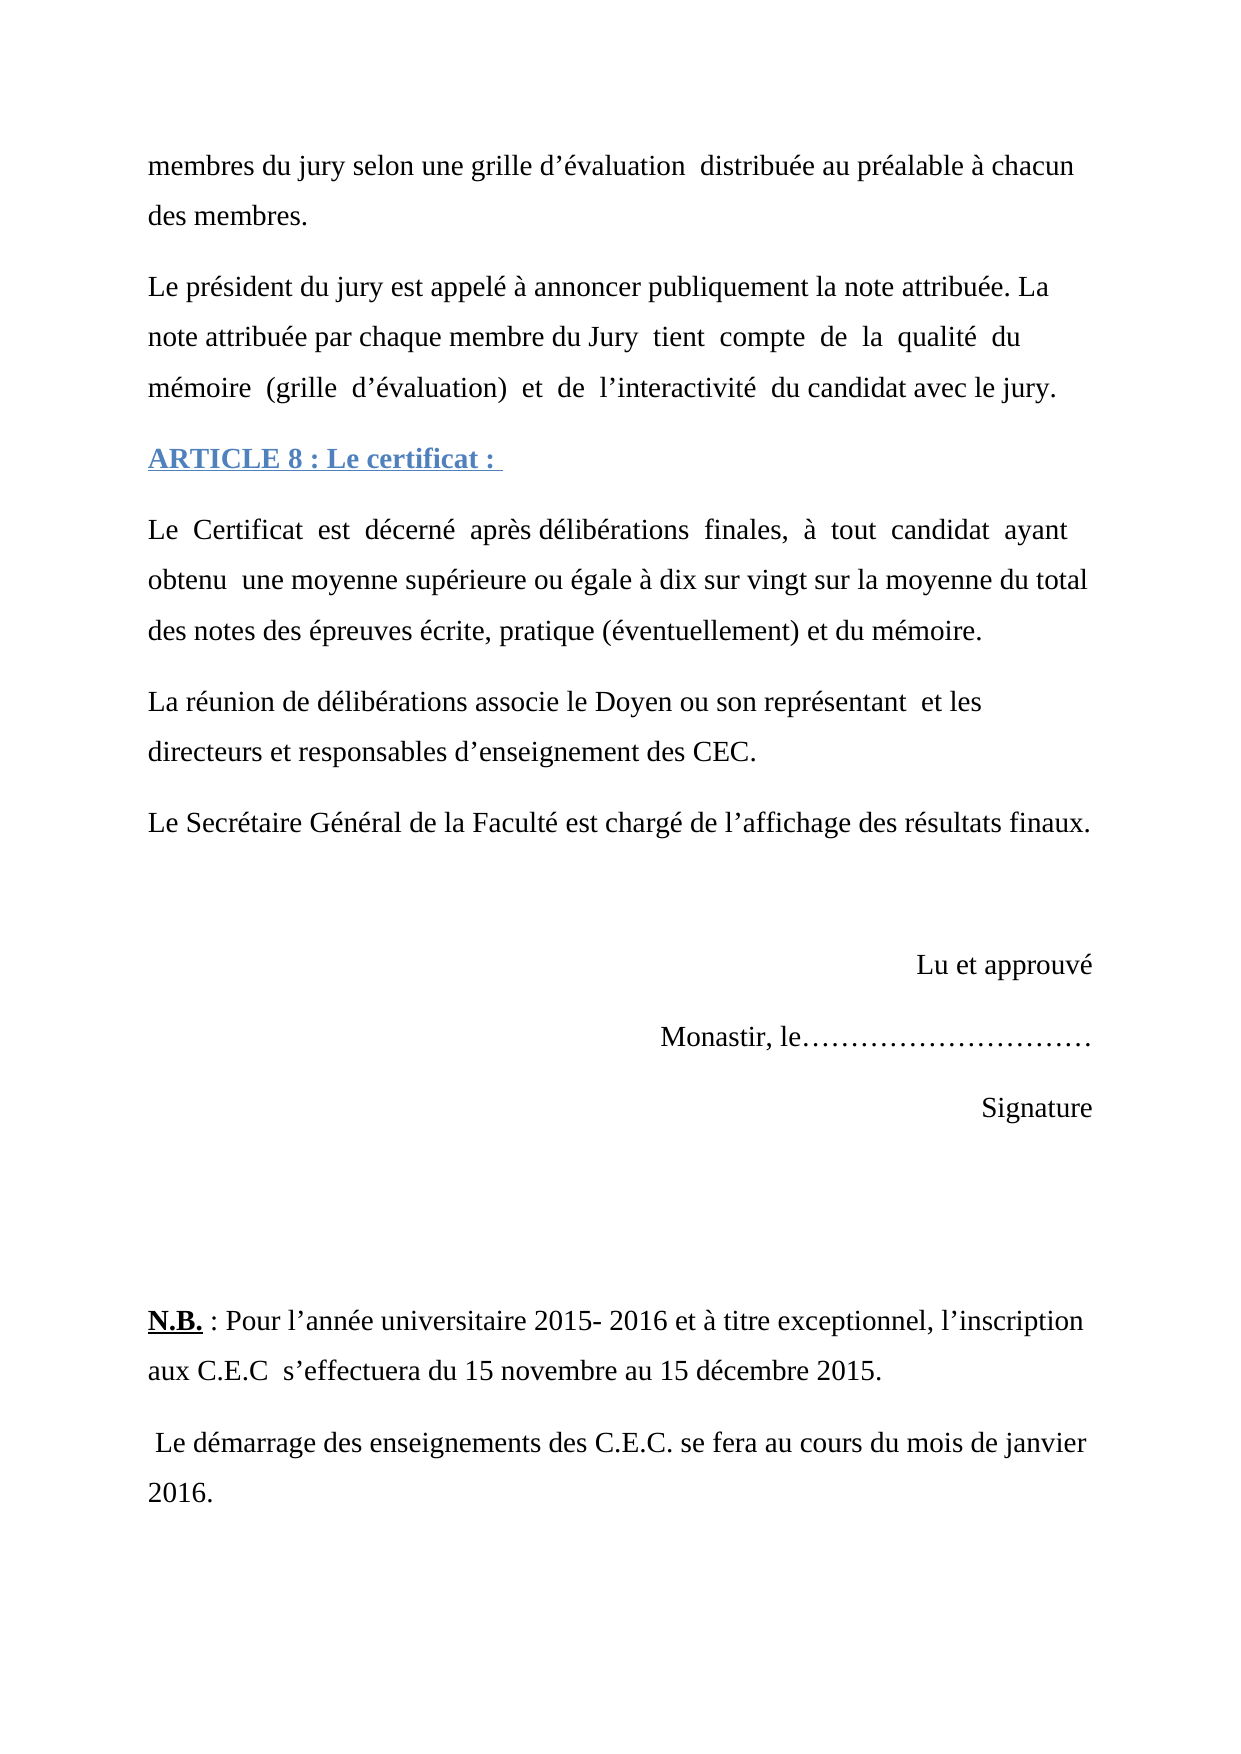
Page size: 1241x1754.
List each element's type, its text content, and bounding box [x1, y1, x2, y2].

text Le Certificat est décerné après délibérations finales, à tout candidat ayant obtenu une moyenne supérieure ou égale à dix sur vingt sur la moyenne du total des notes des épreuves écrite, pratique (éventuellement) et du mémoire. [148, 512, 1093, 646]
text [148, 148, 1093, 231]
text N.B. : Pour l’année universitaire 2015- 2016 et à titre exceptionnel, l’inscription aux C.E.C s’effectuera du 15 novembre au 15 décembre 2015. [148, 1303, 1093, 1387]
text Monastir, le………………………… [148, 1019, 1093, 1052]
text La réunion de délibérations associe le Doyen ou son représentant et les directeurs et responsables d’enseignement des CEC. [148, 684, 1093, 768]
text Signature [148, 1090, 1093, 1123]
text Lu et approuvé [148, 947, 1093, 981]
text ARTICLE 8 : Le certificat : [148, 441, 1093, 474]
text Le Secrétaire Général de la Faculté est chargé de l’affichage des résultats finaux. [148, 805, 1093, 839]
text Le président du jury est appelé à annoncer publiquement la note attribuée. La note attribuée par chaque membre du Jury tient compte de la qualité du mémoire (grille d’évaluation) et de l’interactivité du candidat avec le jury. [148, 269, 1093, 403]
text Le démarrage des enseignements des C.E.C. se fera au cours du mois de janvier 2016. [148, 1425, 1093, 1508]
